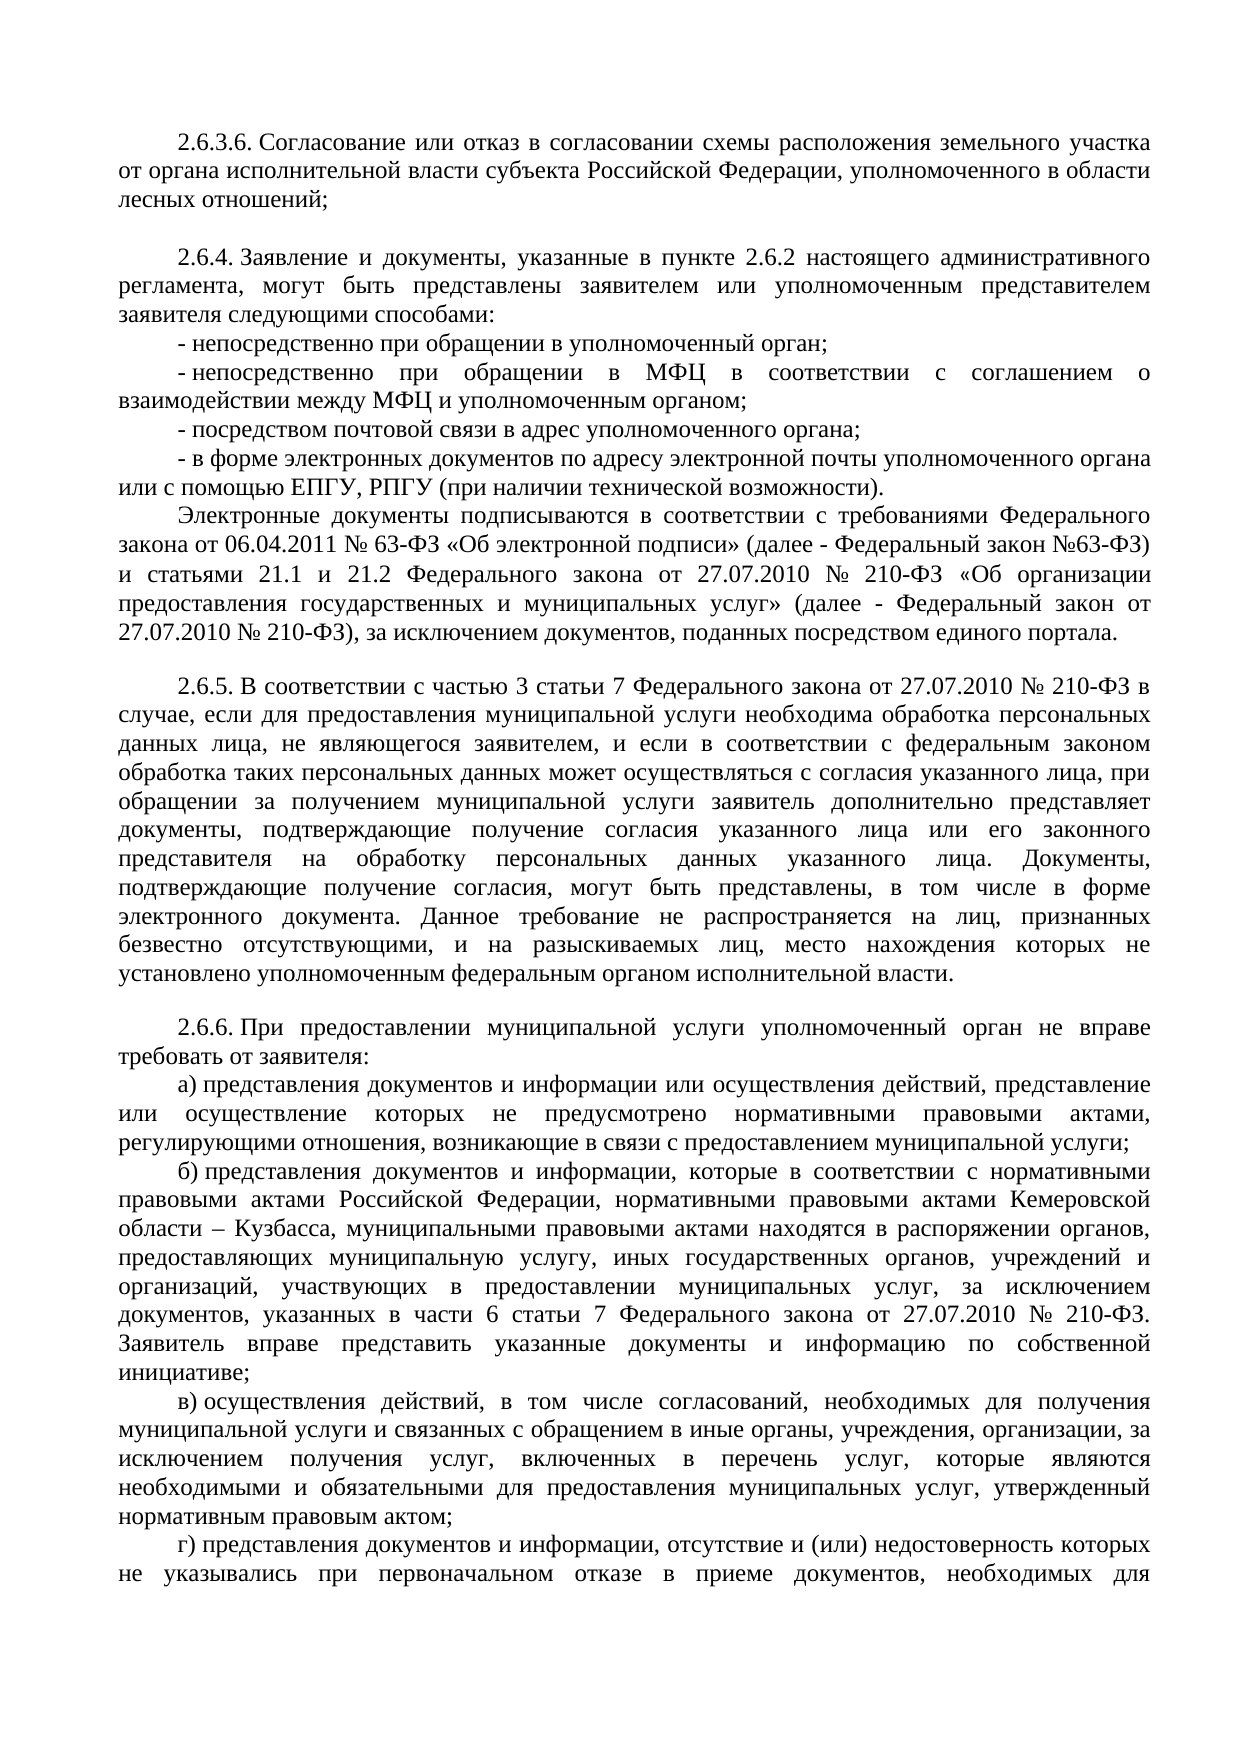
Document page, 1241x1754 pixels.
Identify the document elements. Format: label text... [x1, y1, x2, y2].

text - в форме электронных документов по адресу электронной почты уполномоченного органа или с помощью ЕПГУ, РПГУ (при наличии технической возможности). [118, 443, 1152, 500]
text - посредством почтовой связи в адрес уполномоченного органа; [118, 414, 1152, 443]
text 2.6.3.6. Согласование или отказ в согласовании схемы расположения земельного участка от органа исполнительной власти субъекта Российской Федерации, уполномоченного в области лесных отношений; [118, 127, 1152, 213]
text - непосредственно при обращении в МФЦ в соответствии с соглашением о взаимодействии между МФЦ и уполномоченным органом; [118, 357, 1152, 414]
text 2.6.5. В соответствии с частью 3 статьи 7 Федерального закона от 27.07.2010 № 210-ФЗ в случае, если для предоставления муниципальной услуги необходима обработка персональных данных лица, не являющегося заявителем, и если в соответствии с федеральным законом обработка таких персональных данных может осуществляться с согласия указанного лица, при обращении за получением муниципальной услуги заявитель дополнительно представляет документы, подтверждающие получение согласия указанного лица или его законного представителя на обработку персональных данных указанного лица. Документы, подтверждающие получение согласия, могут быть представлены, в том числе в форме электронного документа. Данное требование не распространяется на лиц, признанных безвестно отсутствующими, и на разыскиваемых лиц, место нахождения которых не установлено уполномоченным федеральным органом исполнительной власти. [118, 671, 1152, 987]
text Электронные документы подписываются в соответствии с требованиями Федерального закона от 06.04.2011 № 63-ФЗ «Об электронной подписи» (далее - Федеральный закон №63-ФЗ) и статьями 21.1 и 21.2 Федерального закона от 27.07.2010 № 210-ФЗ «Об организации предоставления государственных и муниципальных услуг» (далее - Федеральный закон от 27.07.2010 № 210-ФЗ), за исключением документов, поданных посредством единого портала. [118, 500, 1152, 646]
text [118, 1529, 1152, 1587]
text б) представления документов и информации, которые в соответствии с нормативными правовыми актами Российской Федерации, нормативными правовыми актами Кемеровской области – Кузбасса, муниципальными правовыми актами находятся в распоряжении органов, предоставляющих муниципальную услугу, иных государственных органов, учреждений и организаций, участвующих в предоставлении муниципальных услуг, за исключением документов, указанных в части 6 статьи 7 Федерального закона от 27.07.2010 № 210-ФЗ. Заявитель вправе представить указанные документы и информацию по собственной инициативе; [118, 1156, 1152, 1386]
text 2.6.4. Заявление и документы, указанные в пункте 2.6.2 настоящего административного регламента, могут быть представлены заявителем или уполномоченным представителем заявителя следующими способами: [118, 242, 1152, 328]
text - непосредственно при обращении в уполномоченный орган; [118, 328, 1152, 357]
text 2.6.6. При предоставлении муниципальной услуги уполномоченный орган не вправе требовать от заявителя: [118, 1012, 1152, 1069]
text в) осуществления действий, в том числе согласований, необходимых для получения муниципальной услуги и связанных с обращением в иные органы, учреждения, организации, за исключением получения услуг, включенных в перечень услуг, которые являются необходимыми и обязательными для предоставления муниципальных услуг, утвержденный нормативным правовым актом; [118, 1386, 1152, 1529]
text а) представления документов и информации или осуществления действий, представление или осуществление которых не предусмотрено нормативными правовыми актами, регулирующими отношения, возникающие в связи с предоставлением муниципальной услуги; [118, 1069, 1152, 1156]
